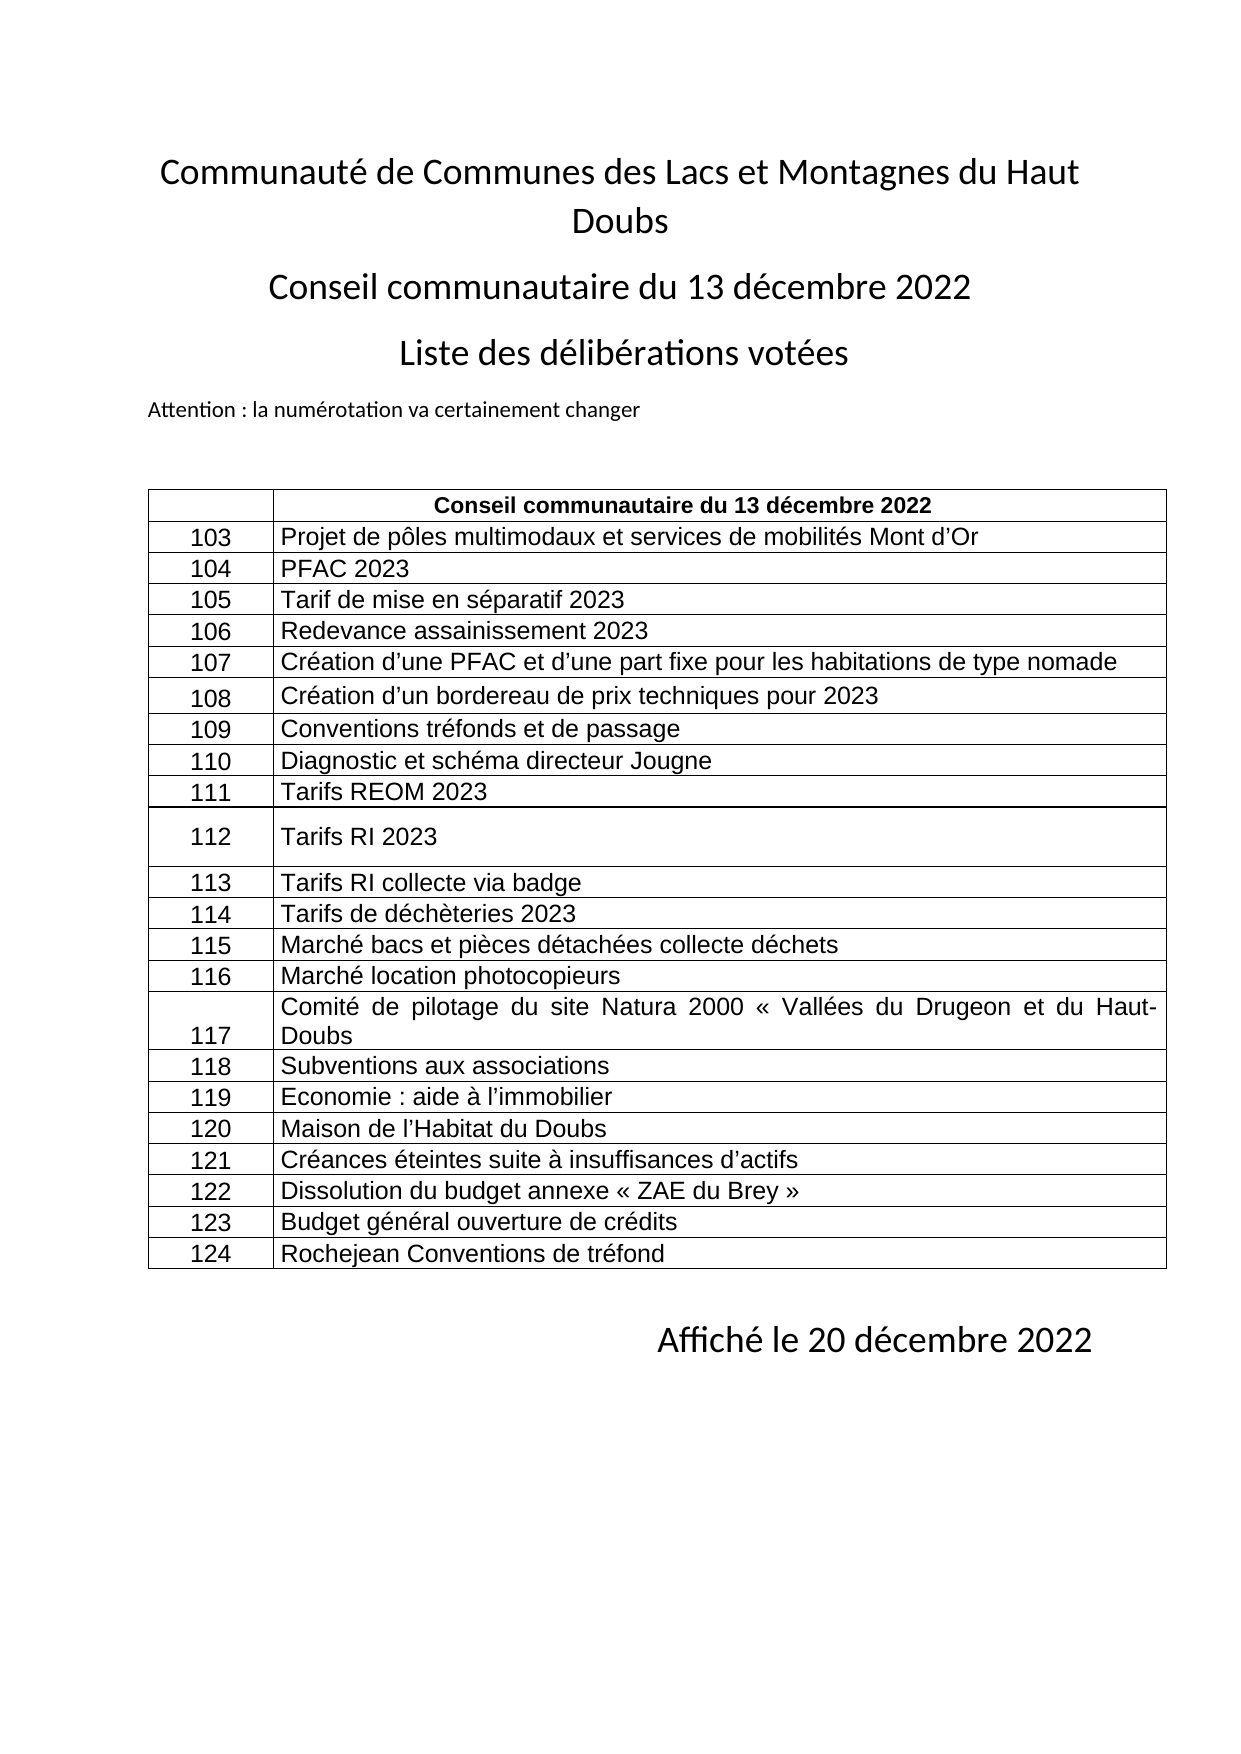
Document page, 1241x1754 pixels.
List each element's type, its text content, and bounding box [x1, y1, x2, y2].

table_cell Dissolution du budget annexe « ZAE du Brey » [274, 1175, 1166, 1206]
table_cell Rochejean Conventions de tréfond [274, 1238, 1166, 1268]
table_cell PFAC 2023 [274, 553, 1166, 583]
table_cell 117 [149, 992, 273, 1049]
table_cell 110 [149, 745, 273, 775]
table_cell Créances éteintes suite à insuffisances d’actifs [274, 1144, 1166, 1174]
table_cell 122 [149, 1175, 273, 1206]
table_cell Diagnostic et schéma directeur Jougne [274, 745, 1166, 775]
table_cell 103 [149, 522, 273, 552]
text Attention : la numérotation va certainement changer [148, 396, 1093, 423]
table_header [149, 490, 273, 521]
table_cell Tarifs REOM 2023 [274, 776, 1166, 806]
table_cell Création d’une PFAC et d’une part fixe pour les habitations de type nomade [274, 647, 1166, 677]
table_cell 123 [149, 1207, 273, 1237]
table_cell Economie : aide à l’immobilier [274, 1082, 1166, 1112]
table_cell Redevance assainissement 2023 [274, 615, 1166, 646]
table_cell Comité de pilotage du site Natura 2000 « Vallées du Drugeon et du Haut-Doubs [274, 992, 1166, 1049]
table_cell 108 [149, 678, 273, 713]
text Liste des délibérations votées [148, 329, 1093, 375]
table_cell 114 [149, 898, 273, 928]
table_cell Tarifs RI collecte via badge [274, 867, 1166, 897]
table_cell Tarifs RI 2023 [274, 808, 1166, 866]
text Communauté de Communes des Lacs et Montagnes du Haut Doubs [148, 148, 1093, 243]
table_cell 120 [149, 1113, 273, 1143]
table_cell 116 [149, 961, 273, 991]
table_cell 112 [149, 808, 273, 866]
table_cell Création d’un bordereau de prix techniques pour 2023 [274, 678, 1166, 713]
table_cell 107 [149, 647, 273, 677]
table_cell 121 [149, 1144, 273, 1174]
table_header Conseil communautaire du 13 décembre 2022 [274, 490, 1166, 521]
table_cell Tarifs de déchèteries 2023 [274, 898, 1166, 928]
table_cell Marché location photocopieurs [274, 961, 1166, 991]
table_cell 115 [149, 929, 273, 959]
table_cell 111 [149, 776, 273, 806]
table_cell Subventions aux associations [274, 1050, 1166, 1081]
table_cell 113 [149, 867, 273, 897]
table_cell 106 [149, 615, 273, 646]
table_cell Budget général ouverture de crédits [274, 1207, 1166, 1237]
table_cell Projet de pôles multimodaux et services de mobilités Mont d’Or [274, 522, 1166, 552]
text Affiché le 20 décembre 2022 [148, 1316, 1093, 1362]
table_cell Conventions tréfonds et de passage [274, 714, 1166, 744]
table_cell 124 [149, 1238, 273, 1268]
table_cell Tarif de mise en séparatif 2023 [274, 584, 1166, 614]
table_cell 109 [149, 714, 273, 744]
table_cell 118 [149, 1050, 273, 1081]
table_cell Maison de l’Habitat du Doubs [274, 1113, 1166, 1143]
table_cell 119 [149, 1082, 273, 1112]
text Conseil communautaire du 13 décembre 2022 [148, 263, 1093, 309]
table_cell 104 [149, 553, 273, 583]
table_cell 105 [149, 584, 273, 614]
table_cell Marché bacs et pièces détachées collecte déchets [274, 929, 1166, 959]
